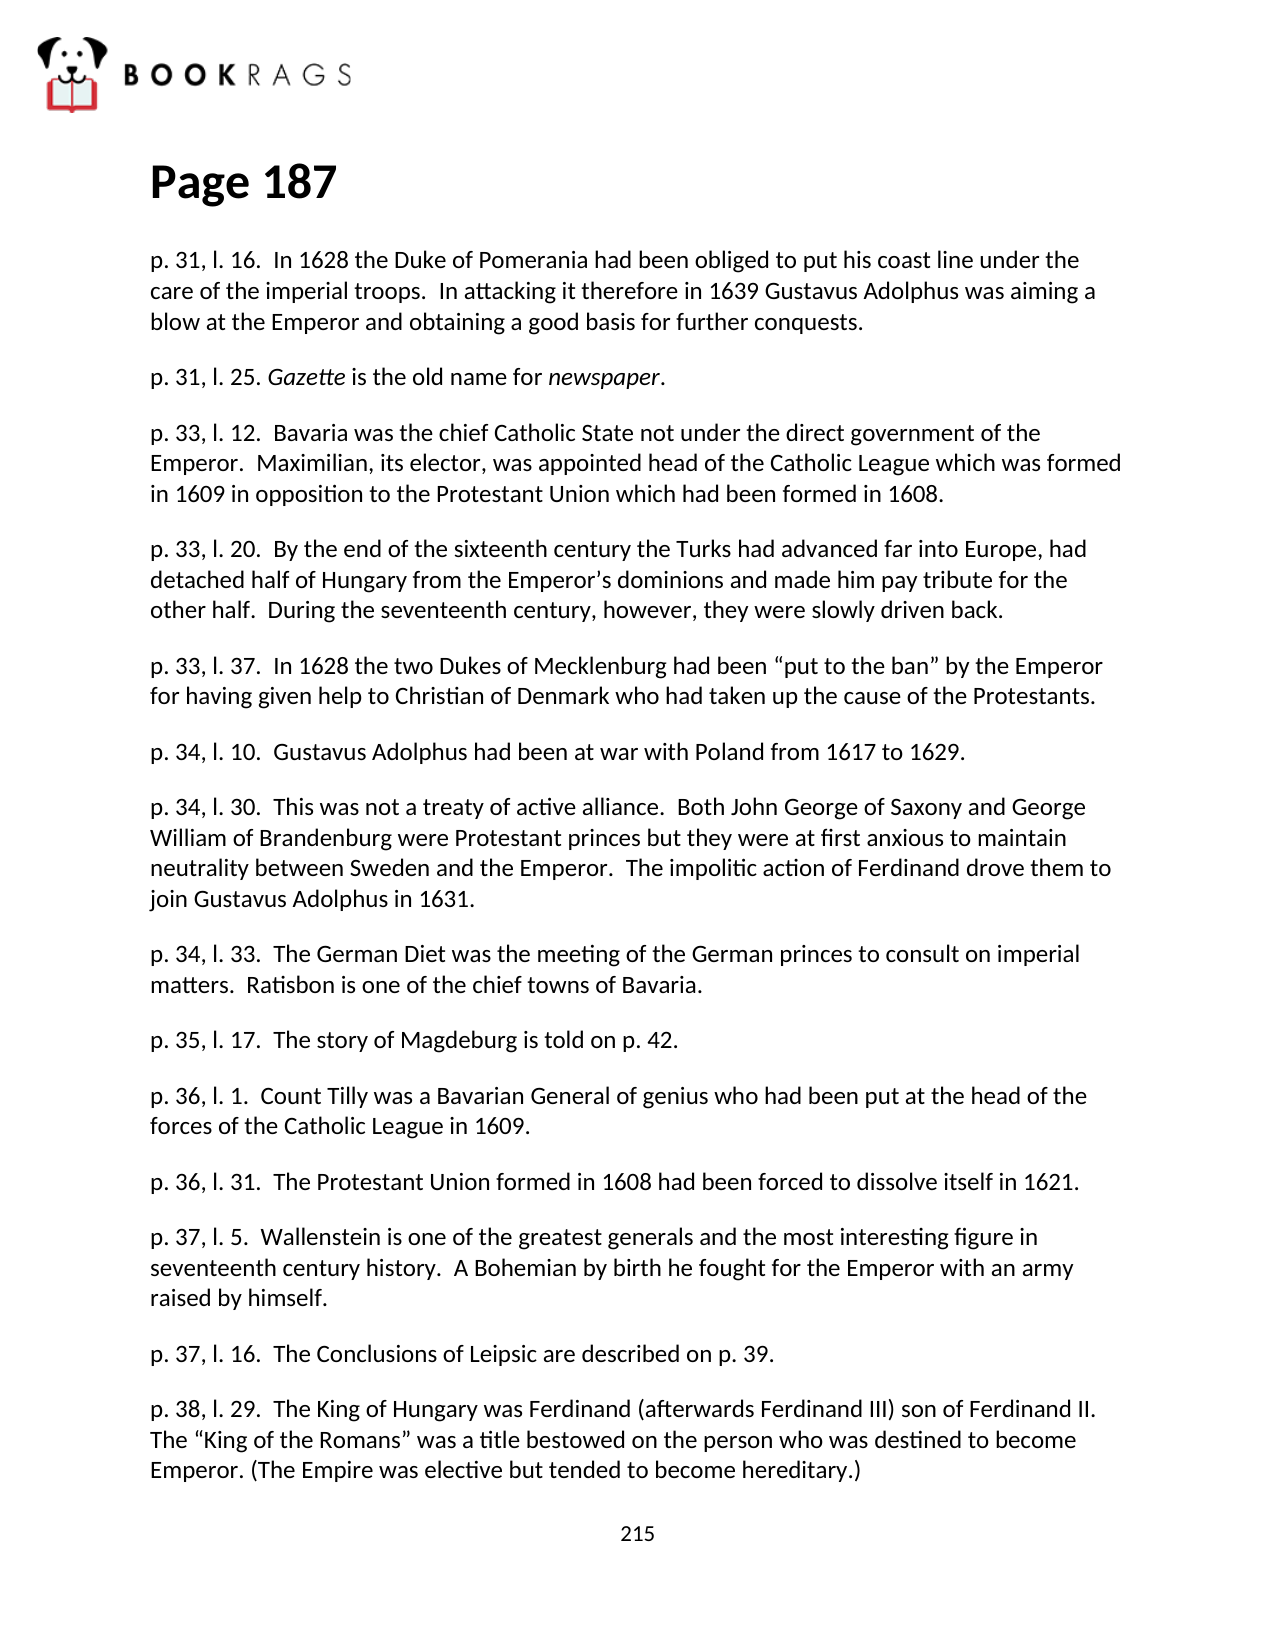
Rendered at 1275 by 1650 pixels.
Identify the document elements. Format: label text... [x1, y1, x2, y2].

text p. 31, l. 16. In 1628 the Duke of Pomerania had been obliged to put his coast line under the care of the imperial troops. In attacking it therefore in 1639 Gustavus Adolphus was aiming a blow at the Emperor and obtaining a good basis for further conquests. [150, 244, 1125, 336]
text p. 37, l. 16. The Conclusions of Leipsic are described on p. 39. [150, 1338, 1125, 1369]
text Page 187 [150, 150, 1125, 211]
text p. 31, l. 25. Gazette is the old name for newspaper. [150, 361, 1125, 392]
text p. 33, l. 37. In 1628 the two Dukes of Mecklenburg had been “put to the ban” by the Emperor for having given help to Christian of Denmark who had taken up the cause of the Protestants. [150, 650, 1125, 711]
picture [37, 37, 351, 113]
text p. 33, l. 12. Bavaria was the chief Catholic State not under the direct government of the Emperor. Maximilian, its elector, was appointed head of the Catholic League which was formed in 1609 in opposition to the Protestant Union which had been formed in 1608. [150, 417, 1125, 508]
text p. 33, l. 20. By the end of the sixteenth century the Turks had advanced far into Europe, had detached half of Hungary from the Emperor’s dominions and made him pay tribute for the other half. During the seventeenth century, however, they were slowly driven back. [150, 533, 1125, 625]
text p. 38, l. 29. The King of Hungary was Ferdinand (afterwards Ferdinand III) son of Ferdinand II. The “King of the Romans” was a title bestowed on the person who was destined to become Emperor. (The Empire was elective but tended to become hereditary.) [150, 1394, 1125, 1485]
text p. 36, l. 1. Count Tilly was a Bavarian General of genius who had been put at the head of the forces of the Catholic League in 1609. [150, 1080, 1125, 1141]
text p. 34, l. 30. This was not a treaty of active alliance. Both John George of Saxony and George William of Brandenburg were Protestant princes but they were at first anxious to maintain neutrality between Sweden and the Emperor. The impolitic action of Ferdinand drove them to join Gustavus Adolphus in 1631. [150, 791, 1125, 913]
text p. 37, l. 5. Wallenstein is one of the greatest generals and the most interesting figure in seventeenth century history. A Bohemian by birth he fought for the Emperor with an army raised by himself. [150, 1222, 1125, 1313]
text p. 34, l. 10. Gustavus Adolphus had been at war with Poland from 1617 to 1629. [150, 736, 1125, 766]
text p. 36, l. 31. The Protestant Union formed in 1608 had been forced to dissolve itself in 1621. [150, 1166, 1125, 1197]
text p. 34, l. 33. The German Diet was the meeting of the German princes to consult on imperial matters. Ratisbon is one of the chief towns of Bavaria. [150, 938, 1125, 999]
text p. 35, l. 17. The story of Magdeburg is told on p. 42. [150, 1024, 1125, 1055]
